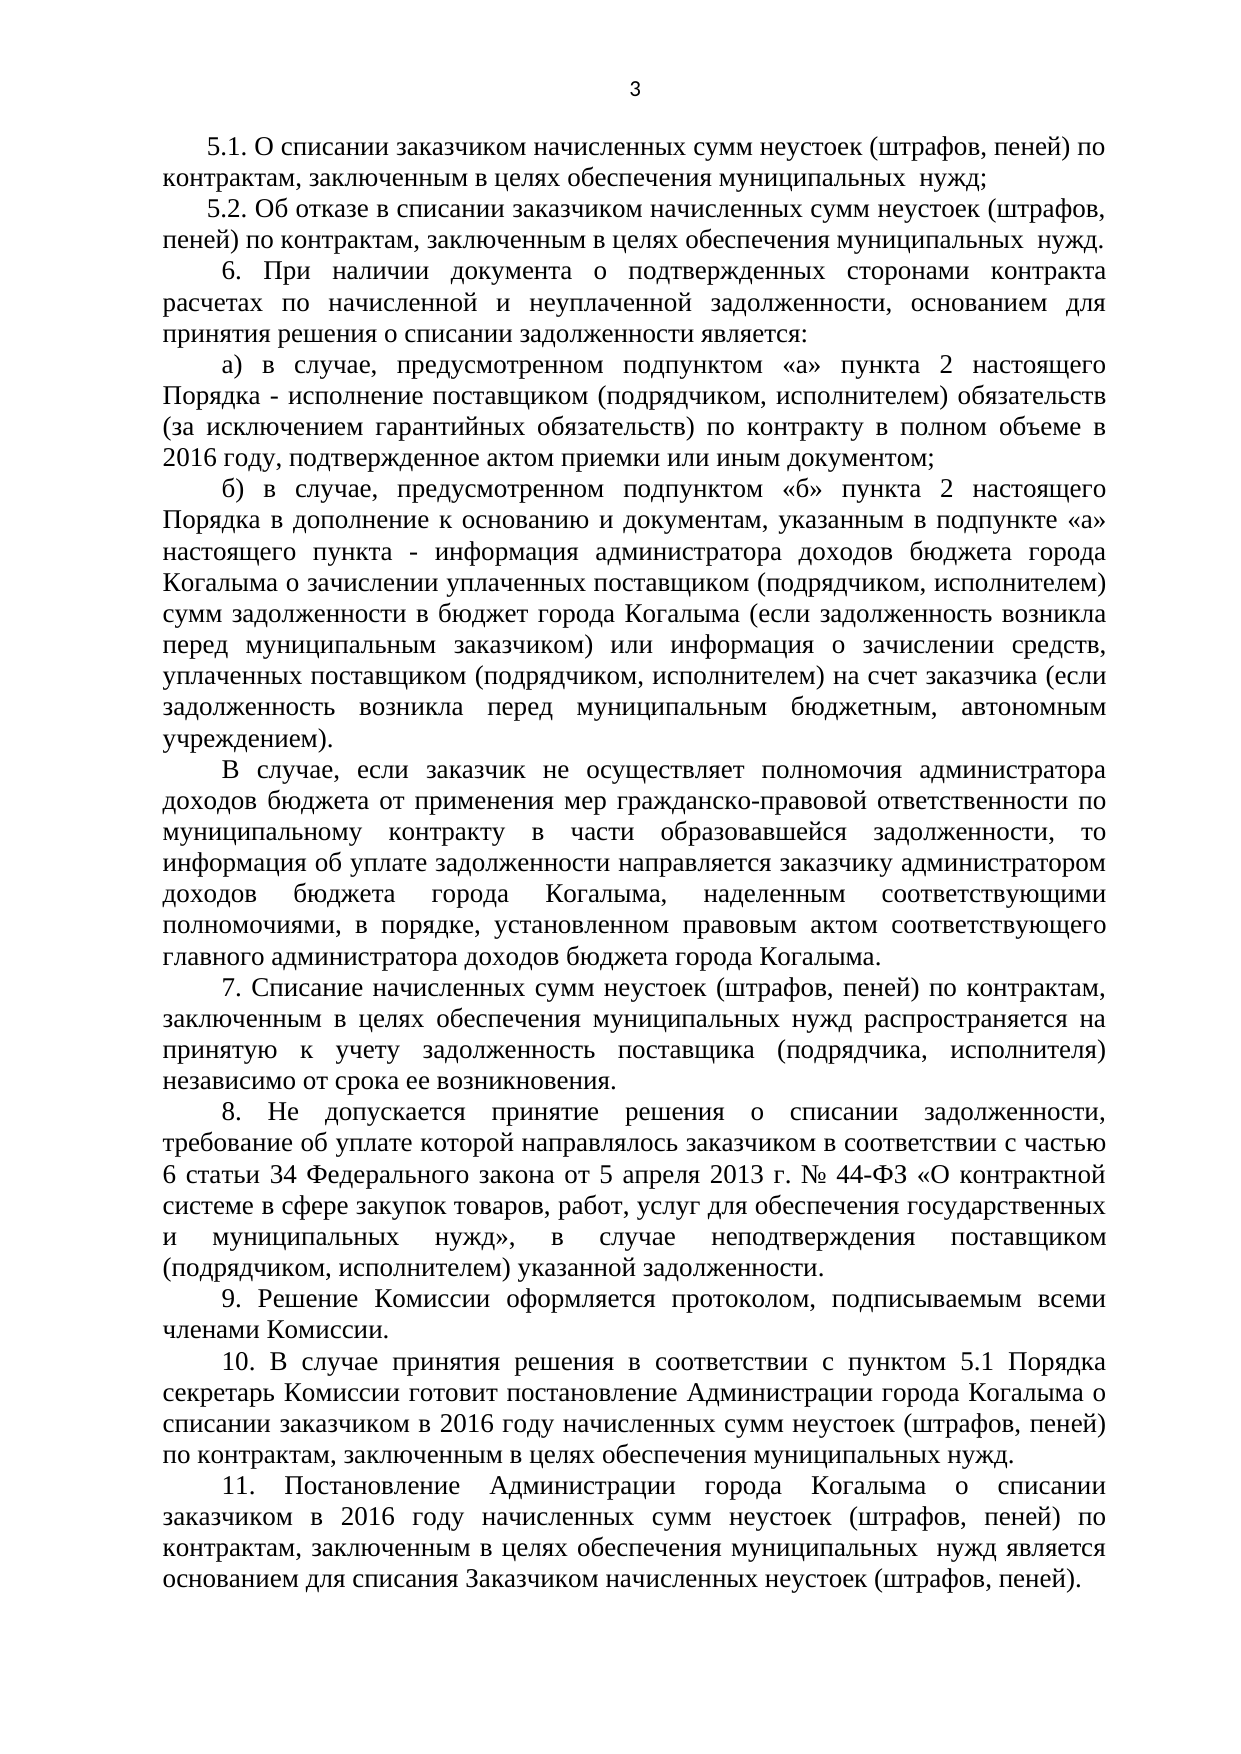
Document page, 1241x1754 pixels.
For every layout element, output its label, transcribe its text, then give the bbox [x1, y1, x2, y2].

list 11. Постановление Администрации города Когалыма о списании заказчиком в 2016 году начисленных сумм неустоек (штрафов, пеней) по контрактам, заключенным в целях обеспечения муниципальных нужд является основанием для списания Заказчиком начисленных неустоек (штрафов, пеней). [162, 1469, 1107, 1594]
list В случае, если заказчик не осуществляет полномочия администратора доходов бюджета от применения мер гражданско-правовой ответственности по муниципальному контракту в части образовавшейся задолженности, то информация об уплате задолженности направляется заказчику администратором доходов бюджета города Когалыма, наделенным соответствующими полномочиями, в порядке, установленном правовым актом соответствующего главного администратора доходов бюджета города Когалыма. [162, 753, 1107, 971]
list 7. Списание начисленных сумм неустоек (штрафов, пеней) по контрактам, заключенным в целях обеспечения муниципальных нужд распространяется на принятую к учету задолженность поставщика (подрядчика, исполнителя) независимо от срока ее возникновения. [162, 971, 1107, 1095]
list б) в случае, предусмотренном подпунктом «б» пункта 2 настоящего Порядка в дополнение к основанию и документам, указанным в подпункте «а» настоящего пункта - информация администратора доходов бюджета города Когалыма о зачислении уплаченных поставщиком (подрядчиком, исполнителем) сумм задолженности в бюджет города Когалыма (если задолженность возникла перед муниципальным заказчиком) или информация о зачислении средств, уплаченных поставщиком (подрядчиком, исполнителем) на счет заказчика (если задолженность возникла перед муниципальным бюджетным, автономным учреждением). [162, 472, 1107, 753]
list 8. Не допускается принятие решения о списании задолженности, требование об уплате которой направлялось заказчиком в соответствии с частью 6 статьи 34 Федерального закона от 5 апреля 2013 г. № 44-ФЗ «О контрактной системе в сфере закупок товаров, работ, услуг для обеспечения государственных и муниципальных нужд», в случае неподтверждения поставщиком (подрядчиком, исполнителем) указанной задолженности. [162, 1095, 1107, 1282]
list 6. При наличии документа о подтвержденных сторонами контракта расчетах по начисленной и неуплаченной задолженности, основанием для принятия решения о списании задолженности является: [162, 254, 1107, 348]
list 9. Решение Комиссии оформляется протоколом, подписываемым всеми членами Комиссии. [162, 1282, 1107, 1344]
list 5.1. О списании заказчиком начисленных сумм неустоек (штрафов, пеней) по контрактам, заключенным в целях обеспечения муниципальных нужд; [162, 130, 1107, 192]
list 5.2. Об отказе в списании заказчиком начисленных сумм неустоек (штрафов, пеней) по контрактам, заключенным в целях обеспечения муниципальных нужд. [162, 192, 1107, 254]
list а) в случае, предусмотренном подпунктом «а» пункта 2 настоящего Порядка - исполнение поставщиком (подрядчиком, исполнителем) обязательств (за исключением гарантийных обязательств) по контракту в полном объеме в 2016 году, подтвержденное актом приемки или иным документом; [162, 348, 1107, 472]
list 10. В случае принятия решения в соответствии с пунктом 5.1 Порядка секретарь Комиссии готовит постановление Администрации города Когалыма о списании заказчиком в 2016 году начисленных сумм неустоек (штрафов, пеней) по контрактам, заключенным в целях обеспечения муниципальных нужд. [162, 1344, 1107, 1469]
